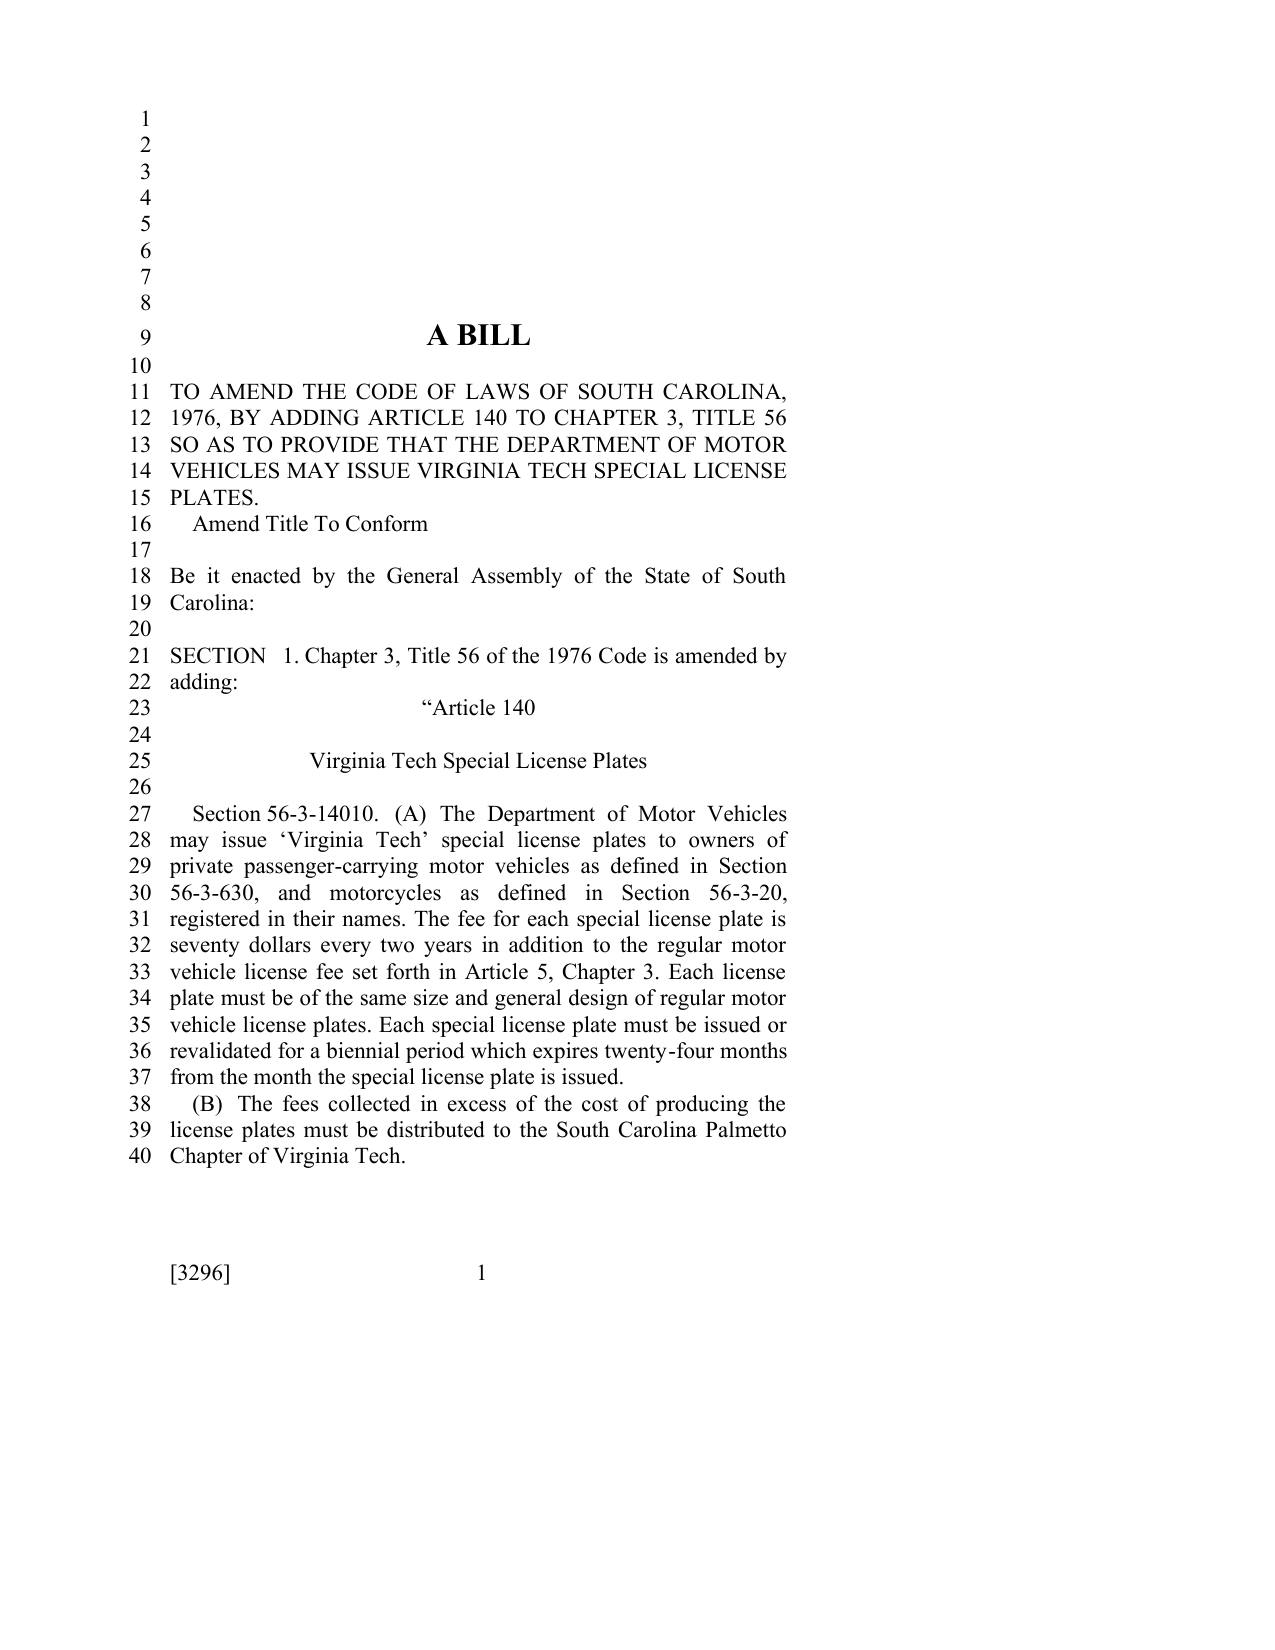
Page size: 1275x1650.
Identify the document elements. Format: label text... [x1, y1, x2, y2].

text Virginia Tech Special License Plates [169, 747, 787, 773]
text “Article 140 [169, 694, 787, 721]
text A BILL [169, 316, 787, 352]
text (B) The fees collected in excess of the cost of producing the license plates must be distributed to the South Carolina Palmetto Chapter of Virginia Tech. [169, 1090, 787, 1169]
text Amend Title To Conform [169, 510, 787, 536]
text Section 56-3-14010. (A) The Department of Motor Vehicles may issue ‘Virginia Tech’ special license plates to owners of private passenger-carrying motor vehicles as defined in Section 56-3-630, and motorcycles as defined in Section 56-3-20, registered in their names. The fee for each special license plate is seventy dollars every two years in addition to the regular motor vehicle license fee set forth in Article 5, Chapter 3. Each license plate must be of the same size and general design of regular motor vehicle license plates. Each special license plate must be issued or revalidated for a biennial period which expires twenty-four months from the month the special license plate is issued. [169, 800, 787, 1090]
text Be it enacted by the General Assembly of the State of South Carolina: [169, 563, 787, 615]
text SECTION 1. Chapter 3, Title 56 of the 1976 Code is amended by adding: [169, 642, 787, 694]
text TO AMEND THE CODE OF LAWS OF SOUTH CAROLINA, 1976, BY ADDING ARTICLE 140 TO CHAPTER 3, TITLE 56 SO AS TO PROVIDE THAT THE DEPARTMENT OF MOTOR VEHICLES MAY ISSUE VIRGINIA TECH SPECIAL LICENSE PLATES. [169, 378, 787, 510]
